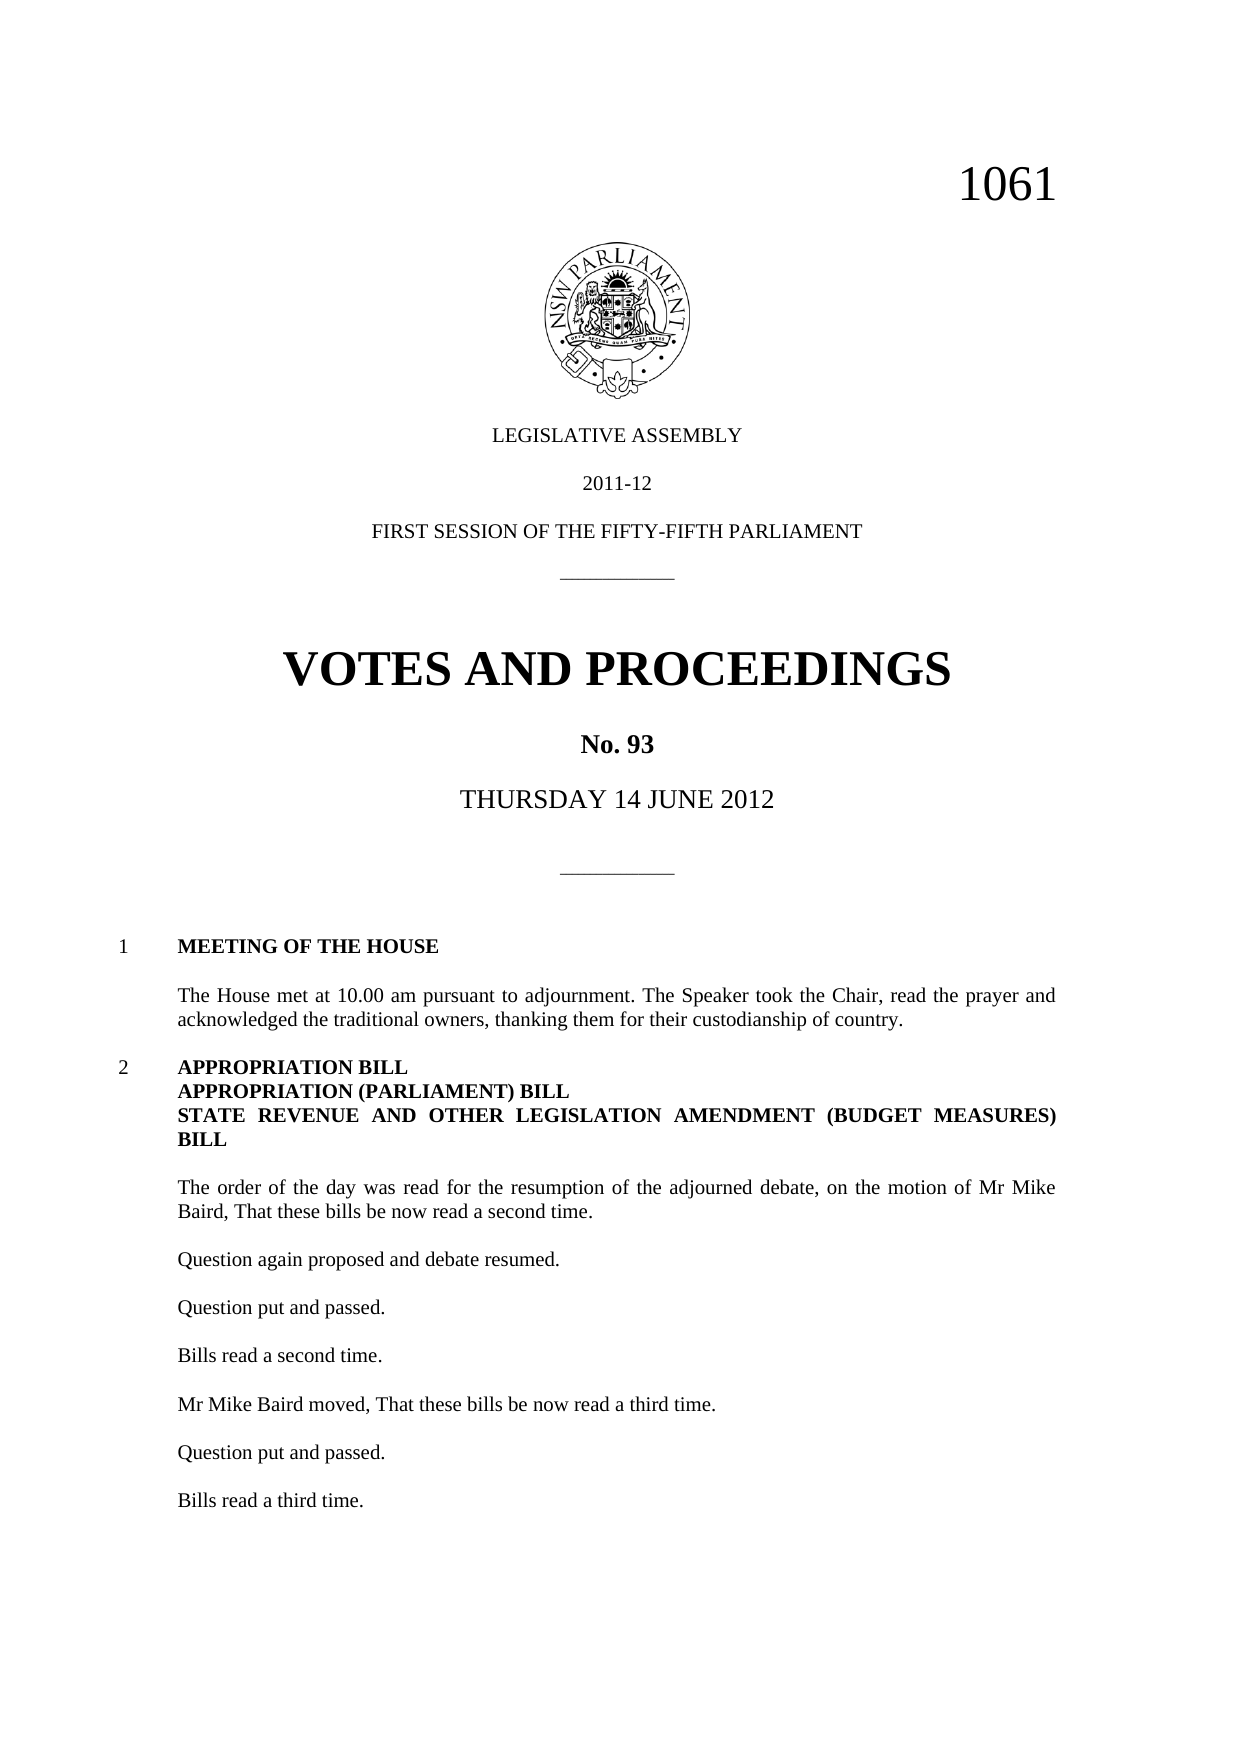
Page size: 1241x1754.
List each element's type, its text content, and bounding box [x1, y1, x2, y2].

text The House met at 10.00 am pursuant to adjournment. The Speaker took the Chair, read the prayer and acknowledged the traditional owners, thanking them for their custodianship of country. [177, 982, 1057, 1031]
text MEETING OF THE HOUSE [118, 934, 1057, 958]
text Question put and passed. [177, 1440, 1057, 1464]
text Bills read a second time. [177, 1343, 1057, 1367]
text Question put and passed. [177, 1295, 1057, 1319]
text 1061 [177, 153, 1057, 211]
text ___________________ [177, 862, 1057, 886]
text APPROPRIATION BILL [118, 1055, 1057, 1079]
text FIRST SESSION OF THE FIFTY-FIFTH PARLIAMENT [177, 519, 1057, 543]
text Question again proposed and debate resumed. [177, 1247, 1057, 1271]
text ___________________ [177, 567, 1057, 591]
list APPROPRIATION (PARLIAMENT) BILL [177, 1079, 1057, 1103]
text 2011-12 [177, 471, 1057, 495]
picture [544, 242, 690, 399]
text Mr Mike Baird moved, That these bills be now read a third time. [177, 1392, 1057, 1416]
text VOTES AND PROCEEDINGS [177, 639, 1057, 697]
list STATE REVENUE AND OTHER LEGISLATION AMENDMENT (BUDGET MEASURES) BILL [177, 1103, 1057, 1151]
text LEGISLATIVE ASSEMBLY [177, 422, 1057, 447]
text Bills read a third time. [177, 1488, 1057, 1512]
text THURSDAY 14 JUNE 2012 [177, 783, 1057, 814]
text No. 93 [177, 728, 1057, 759]
text The order of the day was read for the resumption of the adjourned debate, on the motion of Mr Mike Baird, That these bills be now read a second time. [177, 1175, 1057, 1223]
